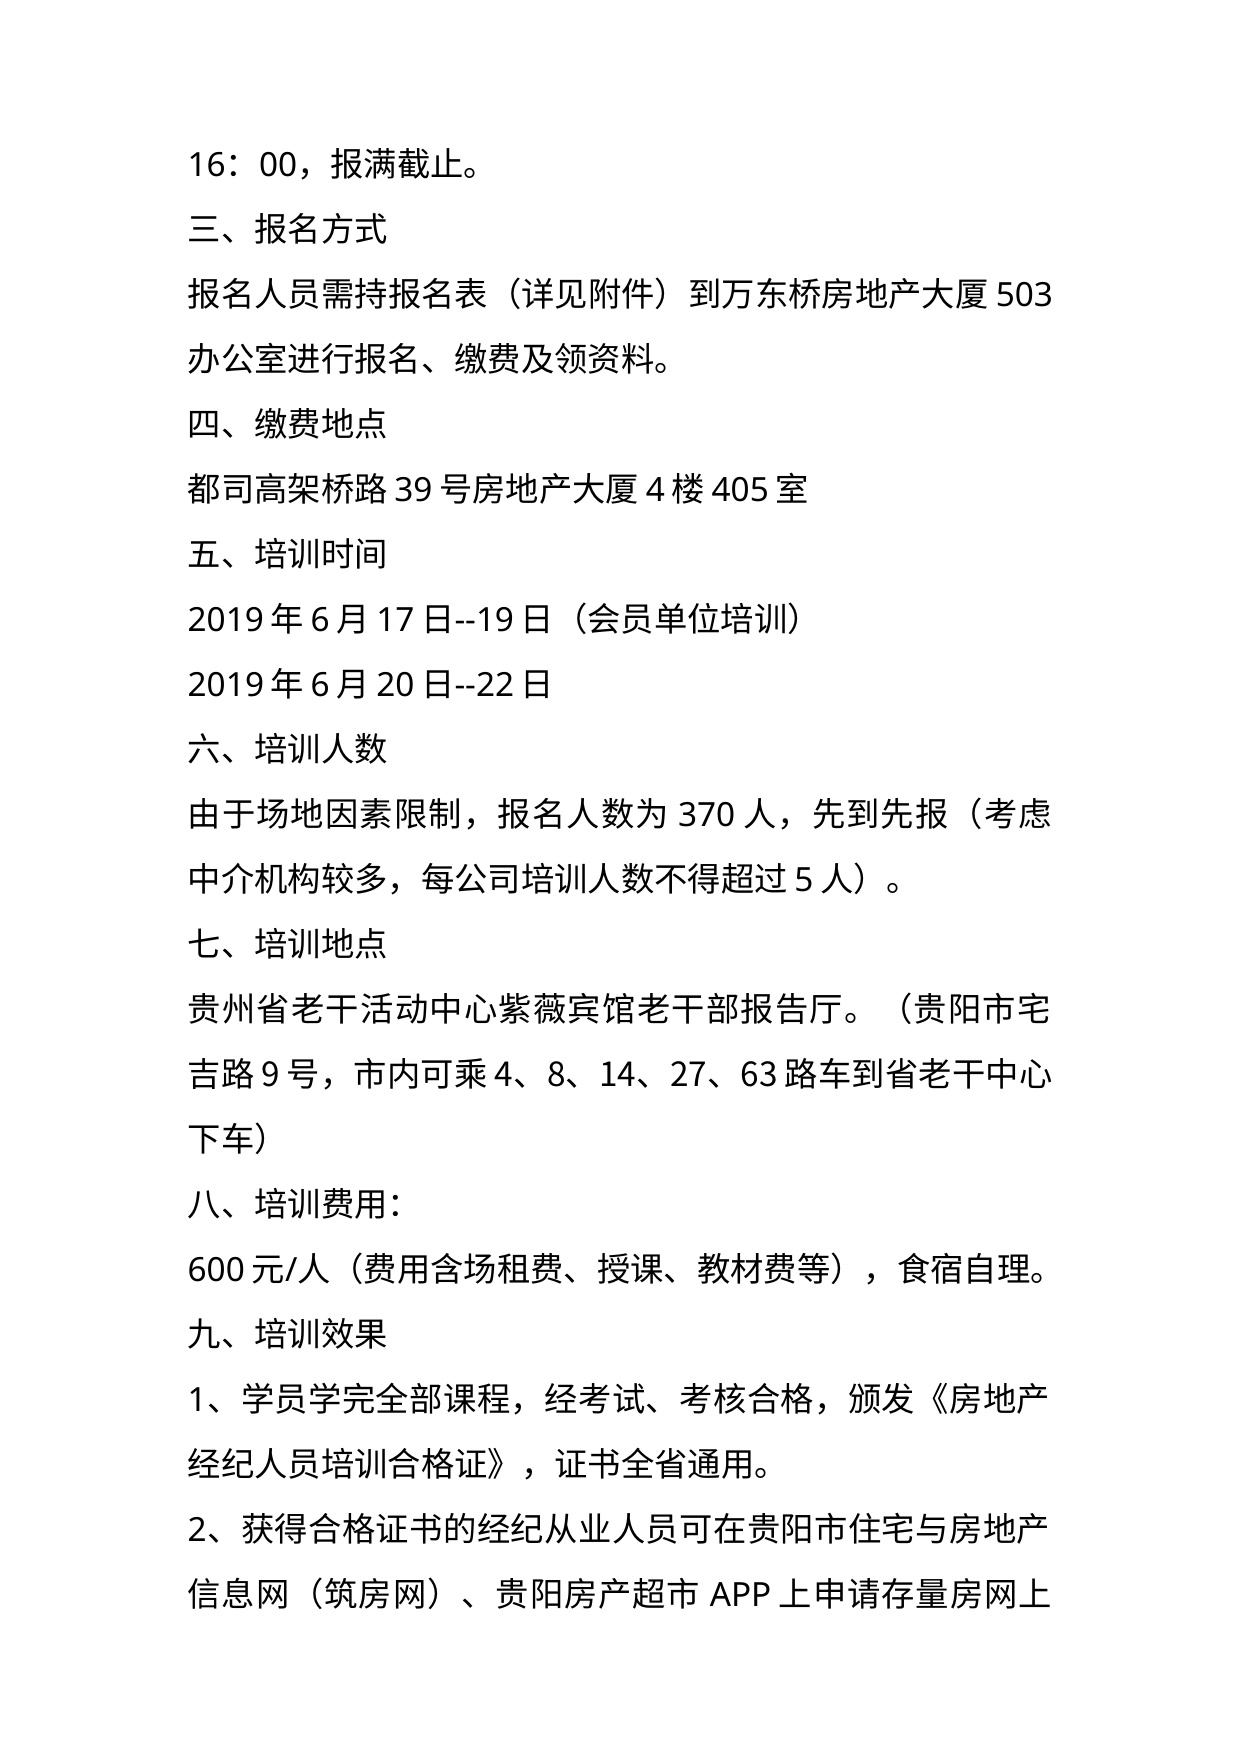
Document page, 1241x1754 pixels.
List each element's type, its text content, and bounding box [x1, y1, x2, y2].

text 四、缴费地点 [187, 389, 1053, 454]
text 三、报名方式 [187, 194, 1053, 259]
text 报名人员需持报名表（详见附件）到万东桥房地产大厦503办公室进行报名、缴费及领资料。 [187, 259, 1053, 389]
text 600元/人（费用含场租费、授课、教材费等），食宿自理。 [187, 1234, 1053, 1299]
text 八、培训费用： [187, 1169, 1053, 1234]
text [187, 1364, 1053, 1624]
list 2019年6月17日--19日（会员单位培训） [187, 584, 1053, 649]
text 都司高架桥路39号房地产大厦4楼405室 [187, 454, 1053, 519]
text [187, 129, 1053, 194]
list 培训时间 [187, 519, 1053, 584]
text 九、培训效果 [187, 1299, 1053, 1364]
text 2019年6月20日--22日 六、培训人数 由于场地因素限制，报名人数为370人，先到先报（考虑中介机构较多，每公司培训人数不得超过5人）。 七、培训地点 贵州省老干活动中心紫薇宾馆老干部报告厅。（贵阳市宅吉路9号，市内可乘4、8、14、27、63路车到省老干中心下车） [187, 649, 1053, 1169]
